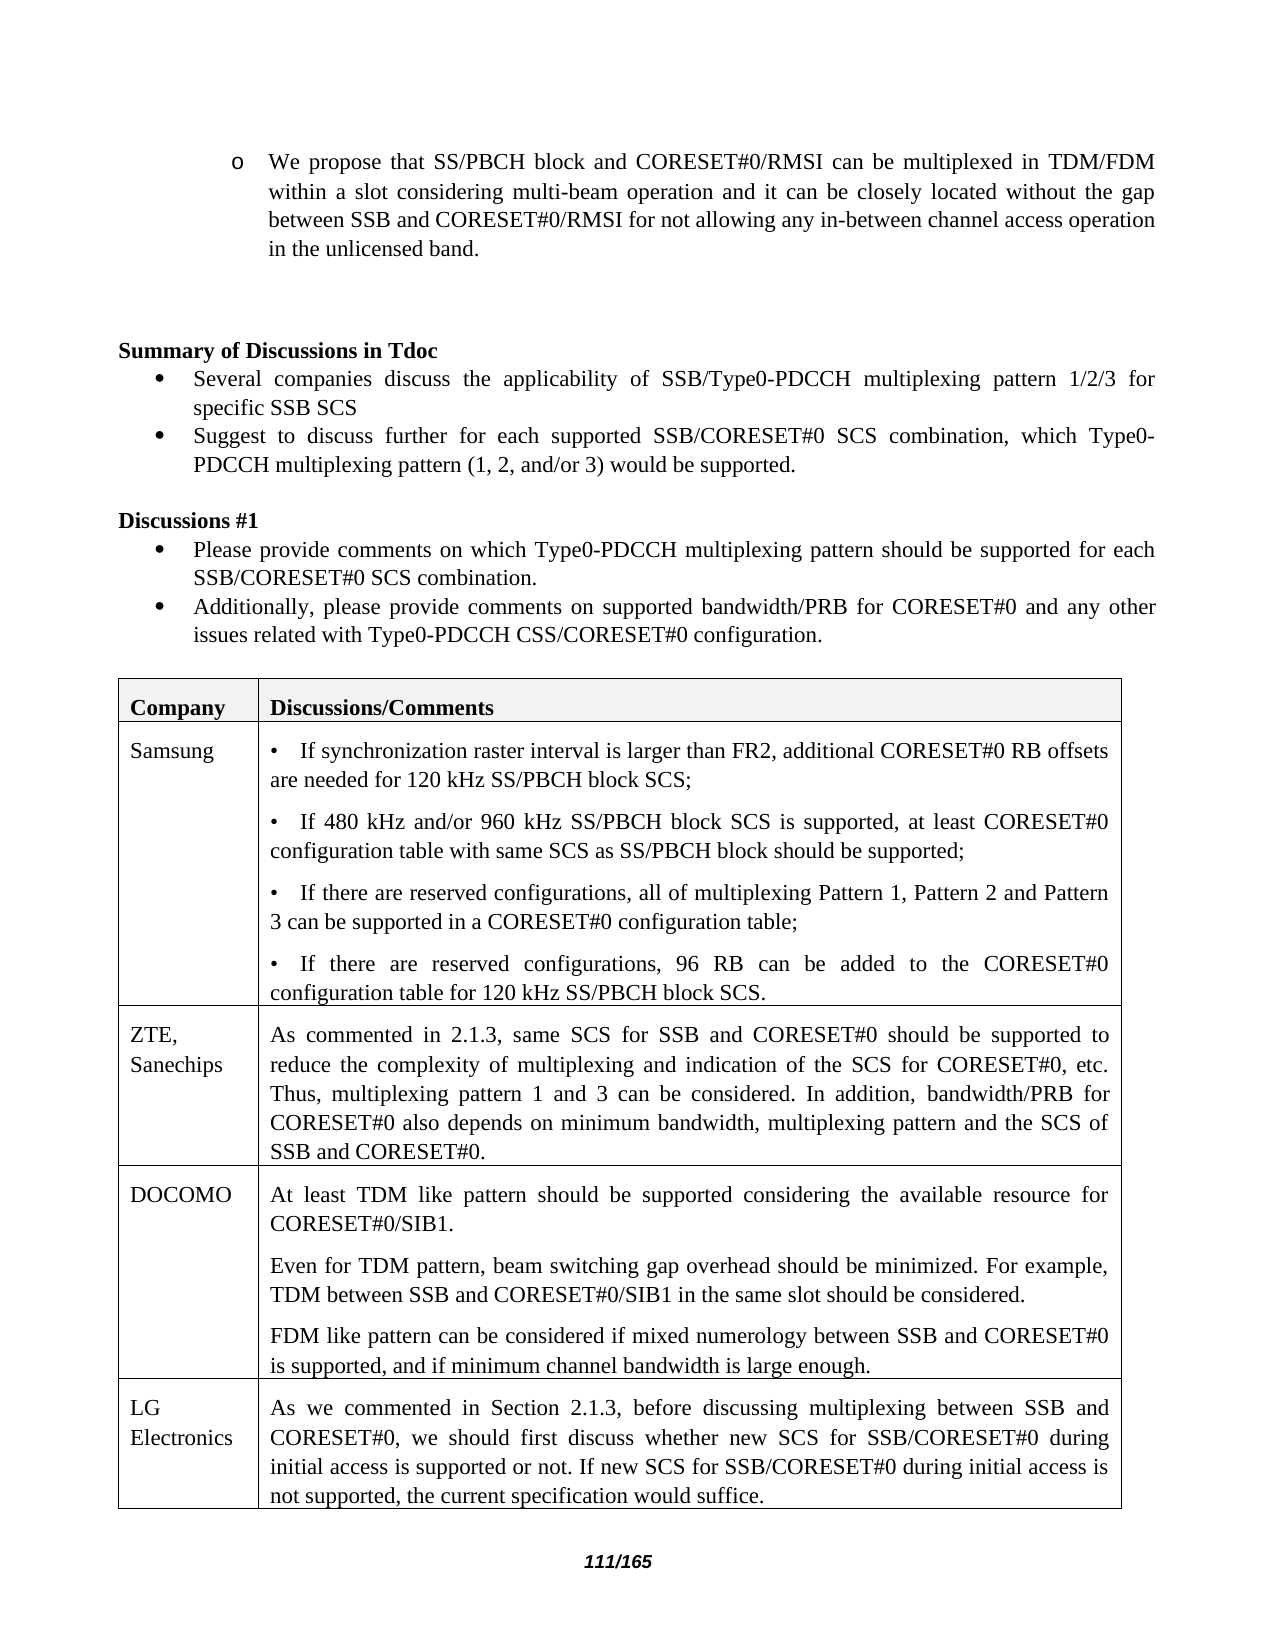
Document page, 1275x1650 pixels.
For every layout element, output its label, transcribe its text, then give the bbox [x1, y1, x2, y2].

list Additionally, please provide comments on supported bandwidth/PRB for CORESET#0 and any other issues related with Type0-PDCCH CSS/CORESET#0 configuration. [156, 593, 1157, 648]
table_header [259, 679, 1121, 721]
text Summary of Discussions in Tdoc [118, 337, 1157, 363]
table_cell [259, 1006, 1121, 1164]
list Suggest to discuss further for each supported SSB/CORESET#0 SCS combination, which Type0-PDCCH multiplexing pattern (1, 2, and/or 3) would be supported. [156, 422, 1157, 477]
text Discussions #1 [118, 507, 1157, 534]
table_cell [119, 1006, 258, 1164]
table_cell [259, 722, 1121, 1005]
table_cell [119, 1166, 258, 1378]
list Several companies discuss the applicability of SSB/Type0-PDCCH multiplexing pattern 1/2/3 for specific SSB SCS [156, 365, 1157, 420]
list We propose that SS/PBCH block and CORESET#0/RMSI can be multiplexed in TDM/FDM within a slot considering multi-beam operation and it can be closely located without the gap between SSB and CORESET#0/RMSI for not allowing any in-between channel access operation in the unlicensed band. [231, 148, 1157, 261]
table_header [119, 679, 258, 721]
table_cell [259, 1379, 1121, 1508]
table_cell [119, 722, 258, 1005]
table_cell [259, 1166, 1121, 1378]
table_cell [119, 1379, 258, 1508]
list Please provide comments on which Type0-PDCCH multiplexing pattern should be supported for each SSB/CORESET#0 SCS combination. [156, 536, 1157, 591]
